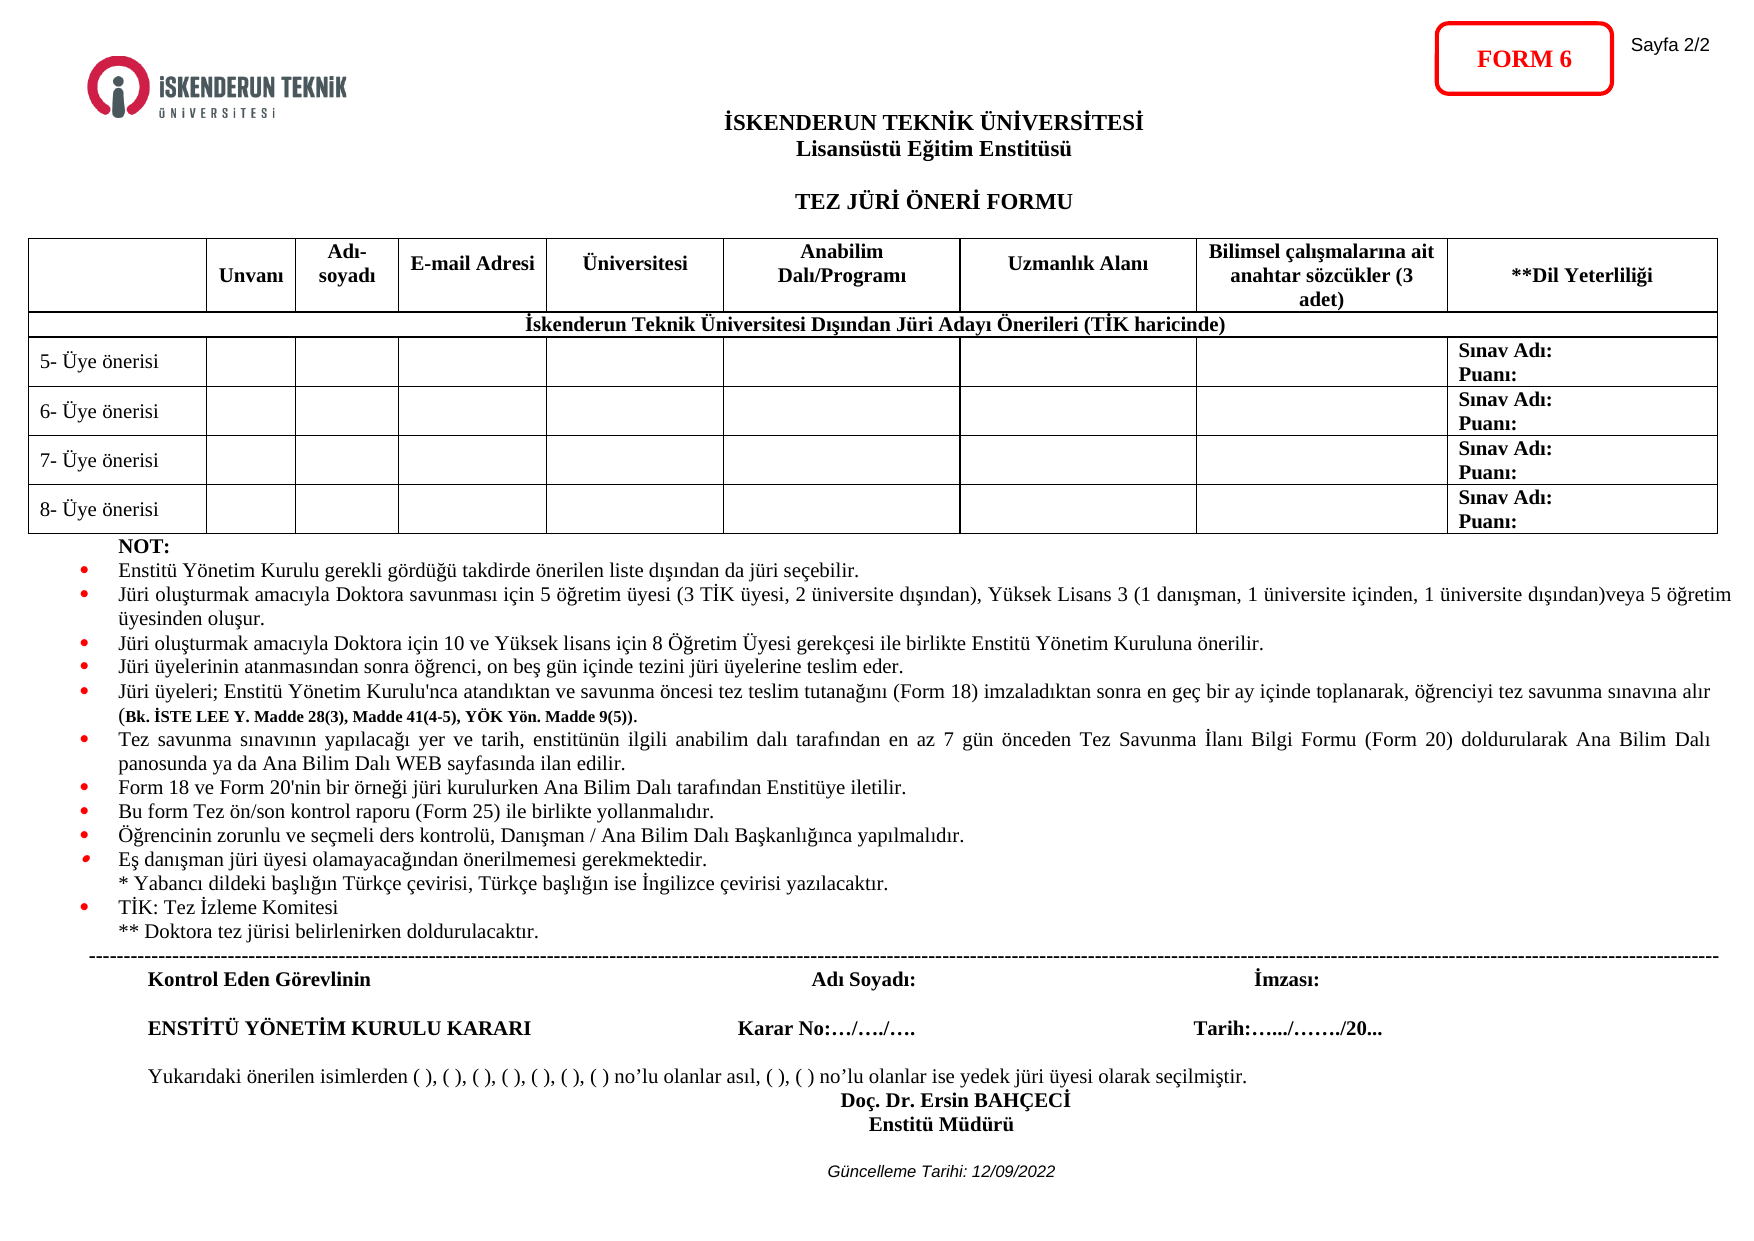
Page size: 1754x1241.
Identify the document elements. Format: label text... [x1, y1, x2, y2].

list Tez savunma sınavının yapılacağı yer ve tarih, enstitünün ilgili anabilim dalı tarafından en az 7 gün önceden Tez Savunma İlanı Bilgi Formu (Form 20) doldurularak Ana Bilim Dalı panosunda ya da Ana Bilim Dalı WEB sayfasında ilan edilir. [81, 727, 1713, 775]
text Doç. Dr. Ersin BAHÇECİ [148, 1088, 1735, 1112]
table_cell [724, 338, 959, 386]
table_header Unvanı [207, 239, 295, 311]
table_cell [399, 436, 546, 484]
table_header Uzmanlık Alanı [961, 239, 1196, 311]
table_cell [296, 485, 398, 533]
picture [87, 56, 347, 118]
table_cell [547, 436, 723, 484]
table_cell [724, 436, 959, 484]
table_cell [961, 436, 1196, 484]
table_cell [1197, 387, 1447, 435]
list Jüri oluşturmak amacıyla Doktora savunması için 5 öğretim üyesi (3 TİK üyesi, 2 üniversite dışından), Yüksek Lisans 3 (1 danışman, 1 üniversite içinden, 1 üniversite dışından)veya 5 öğretim üyesinden oluşur. [81, 582, 1735, 630]
table_cell [724, 485, 959, 533]
table_cell [1197, 338, 1447, 386]
table_cell 7- Üye önerisi [29, 436, 206, 484]
list Enstitü Yönetim Kurulu gerekli gördüğü takdirde önerilen liste dışından da jüri seçebilir. [81, 558, 1735, 582]
table_cell [1197, 436, 1447, 484]
list Eş danışman jüri üyesi olamayacağından önerilmemesi gerekmektedir. [81, 847, 1735, 871]
text Yukarıdaki önerilen isimlerden ( ), ( ), ( ), ( ), ( ), ( ), ( ) no’lu olanlar asıl, ( ), ( ) no’lu olanlar ise yedek jüri üyesi olarak seçilmiştir. [148, 1063, 1735, 1088]
table_cell Sınav Adı: Puanı: [1448, 387, 1717, 435]
table_header Adı-soyadı [296, 239, 398, 311]
table_header E-mail Adresi [399, 239, 546, 311]
table_cell [296, 338, 398, 386]
table_cell Sınav Adı: Puanı: [1448, 485, 1717, 533]
table_cell [547, 387, 723, 435]
table_cell [296, 436, 398, 484]
table_cell [207, 338, 295, 386]
list Jüri üyelerinin atanmasından sonra öğrenci, on beş gün içinde tezini jüri üyelerine teslim eder. [81, 654, 1735, 678]
list Form 18 ve Form 20'nin bir örneği jüri kurulurken Ana Bilim Dalı tarafından Enstitüye iletilir. [81, 775, 1735, 799]
text Kontrol Eden Görevlinin Adı Soyadı: İmzası: [148, 967, 1735, 991]
text ** Doktora tez jürisi belirlenirken doldurulacaktır. [118, 919, 1735, 943]
text Enstitü Müdürü [148, 1112, 1735, 1136]
text TEZ JÜRİ ÖNERİ FORMU [133, 188, 1735, 214]
list Jüri oluşturmak amacıyla Doktora için 10 ve Yüksek lisans için 8 Öğretim Üyesi gerekçesi ile birlikte Enstitü Yönetim Kuruluna önerilir. [81, 630, 1735, 654]
table_cell [296, 387, 398, 435]
text * Yabancı dildeki başlığın Türkçe çevirisi, Türkçe başlığın ise İngilizce çevirisi yazılacaktır. [118, 871, 1735, 895]
table_cell [399, 485, 546, 533]
table_cell [207, 436, 295, 484]
table_cell [547, 338, 723, 386]
list Jüri üyeleri; Enstitü Yönetim Kurulu'nca atandıktan ve savunma öncesi tez teslim tutanağını (Form 18) imzaladıktan sonra en geç bir ay içinde toplanarak, öğrenciyi tez savunma sınavına alır (Bk. İSTE LEE Y. Madde 28(3), Madde 41(4-5), YÖK Yön. Madde 9(5)). [81, 678, 1713, 727]
table_header **Dil Yeterliliği [1448, 239, 1717, 311]
table_cell [399, 387, 546, 435]
text NOT: [118, 534, 1735, 558]
table_cell Sınav Adı: Puanı: [1448, 436, 1717, 484]
text ENSTİTÜ YÖNETİM KURULU KARARI Karar No:…/…./…. Tarih:….../……./20... [148, 1015, 1735, 1039]
table_cell [547, 485, 723, 533]
text ------------------------------------------------------------------------------------------------------------------------------------------------------------------------------------------------------------------------------------------- [89, 943, 1735, 967]
table_cell [399, 338, 546, 386]
list TİK: Tez İzleme Komitesi [81, 895, 1735, 919]
table_cell [724, 387, 959, 435]
table_header Anabilim Dalı/Programı [724, 239, 959, 311]
table_cell 5- Üye önerisi [29, 338, 206, 386]
table_cell [207, 387, 295, 435]
table_header Üniversitesi [547, 239, 723, 311]
table_cell [961, 485, 1196, 533]
table_cell 6- Üye önerisi [29, 387, 206, 435]
text Lisansüstü Eğitim Enstitüsü [133, 135, 1735, 161]
table_header [29, 239, 206, 311]
table_cell Sınav Adı: Puanı: [1448, 338, 1717, 386]
list Öğrencinin zorunlu ve seçmeli ders kontrolü, Danışman / Ana Bilim Dalı Başkanlığınca yapılmalıdır. [81, 823, 1735, 847]
table_cell [1197, 485, 1447, 533]
table_cell İskenderun Teknik Üniversitesi Dışından Jüri Adayı Önerileri (TİK haricinde) [29, 313, 1717, 336]
table_cell 8- Üye önerisi [29, 485, 206, 533]
list Bu form Tez ön/son kontrol raporu (Form 25) ile birlikte yollanmalıdır. [81, 799, 1735, 823]
text İSKENDERUN TEKNİK ÜNİVERSİTESİ [133, 109, 1735, 135]
table_cell [961, 387, 1196, 435]
table_cell [961, 338, 1196, 386]
table_cell [207, 485, 295, 533]
table_header Bilimsel çalışmalarına ait anahtar sözcükler (3 adet) [1197, 239, 1447, 311]
